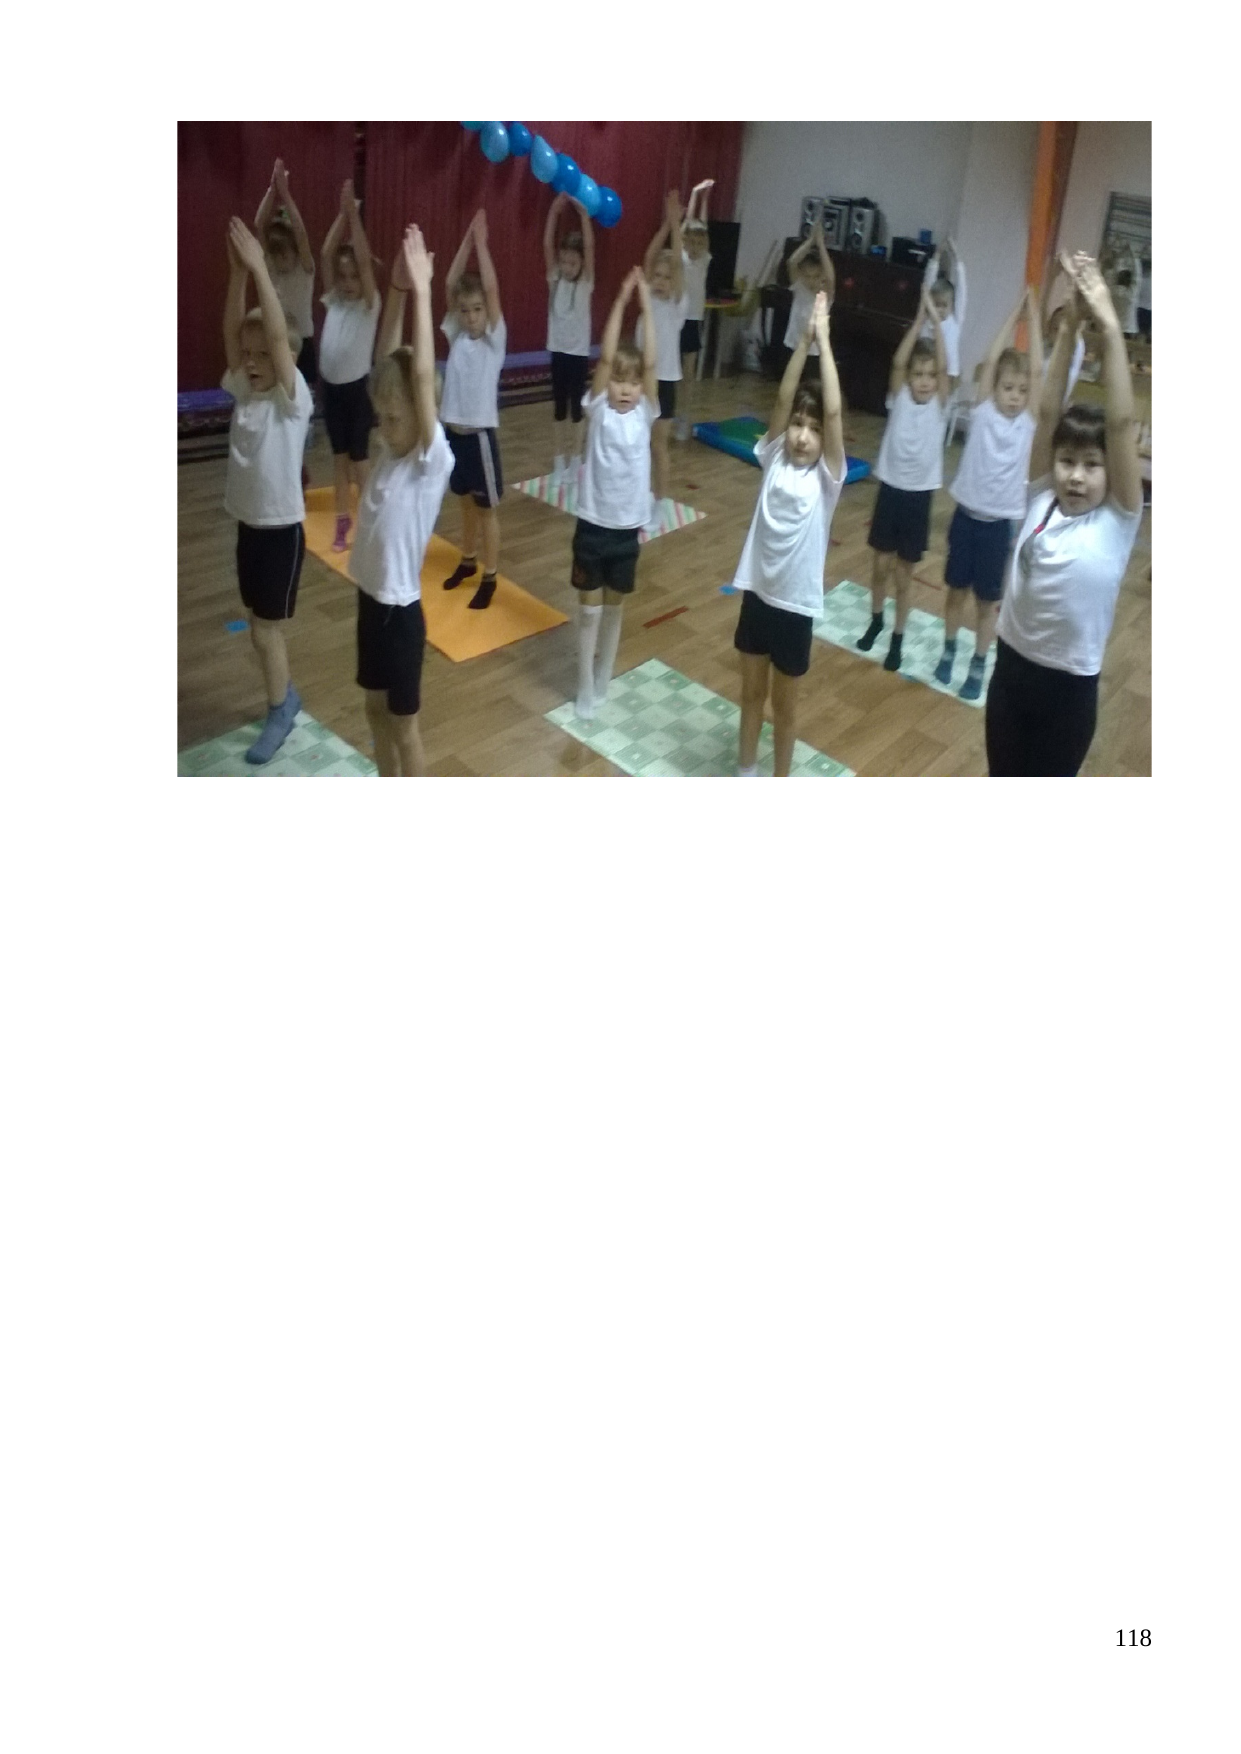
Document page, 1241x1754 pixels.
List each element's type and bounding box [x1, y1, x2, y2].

picture [177, 121, 1152, 777]
